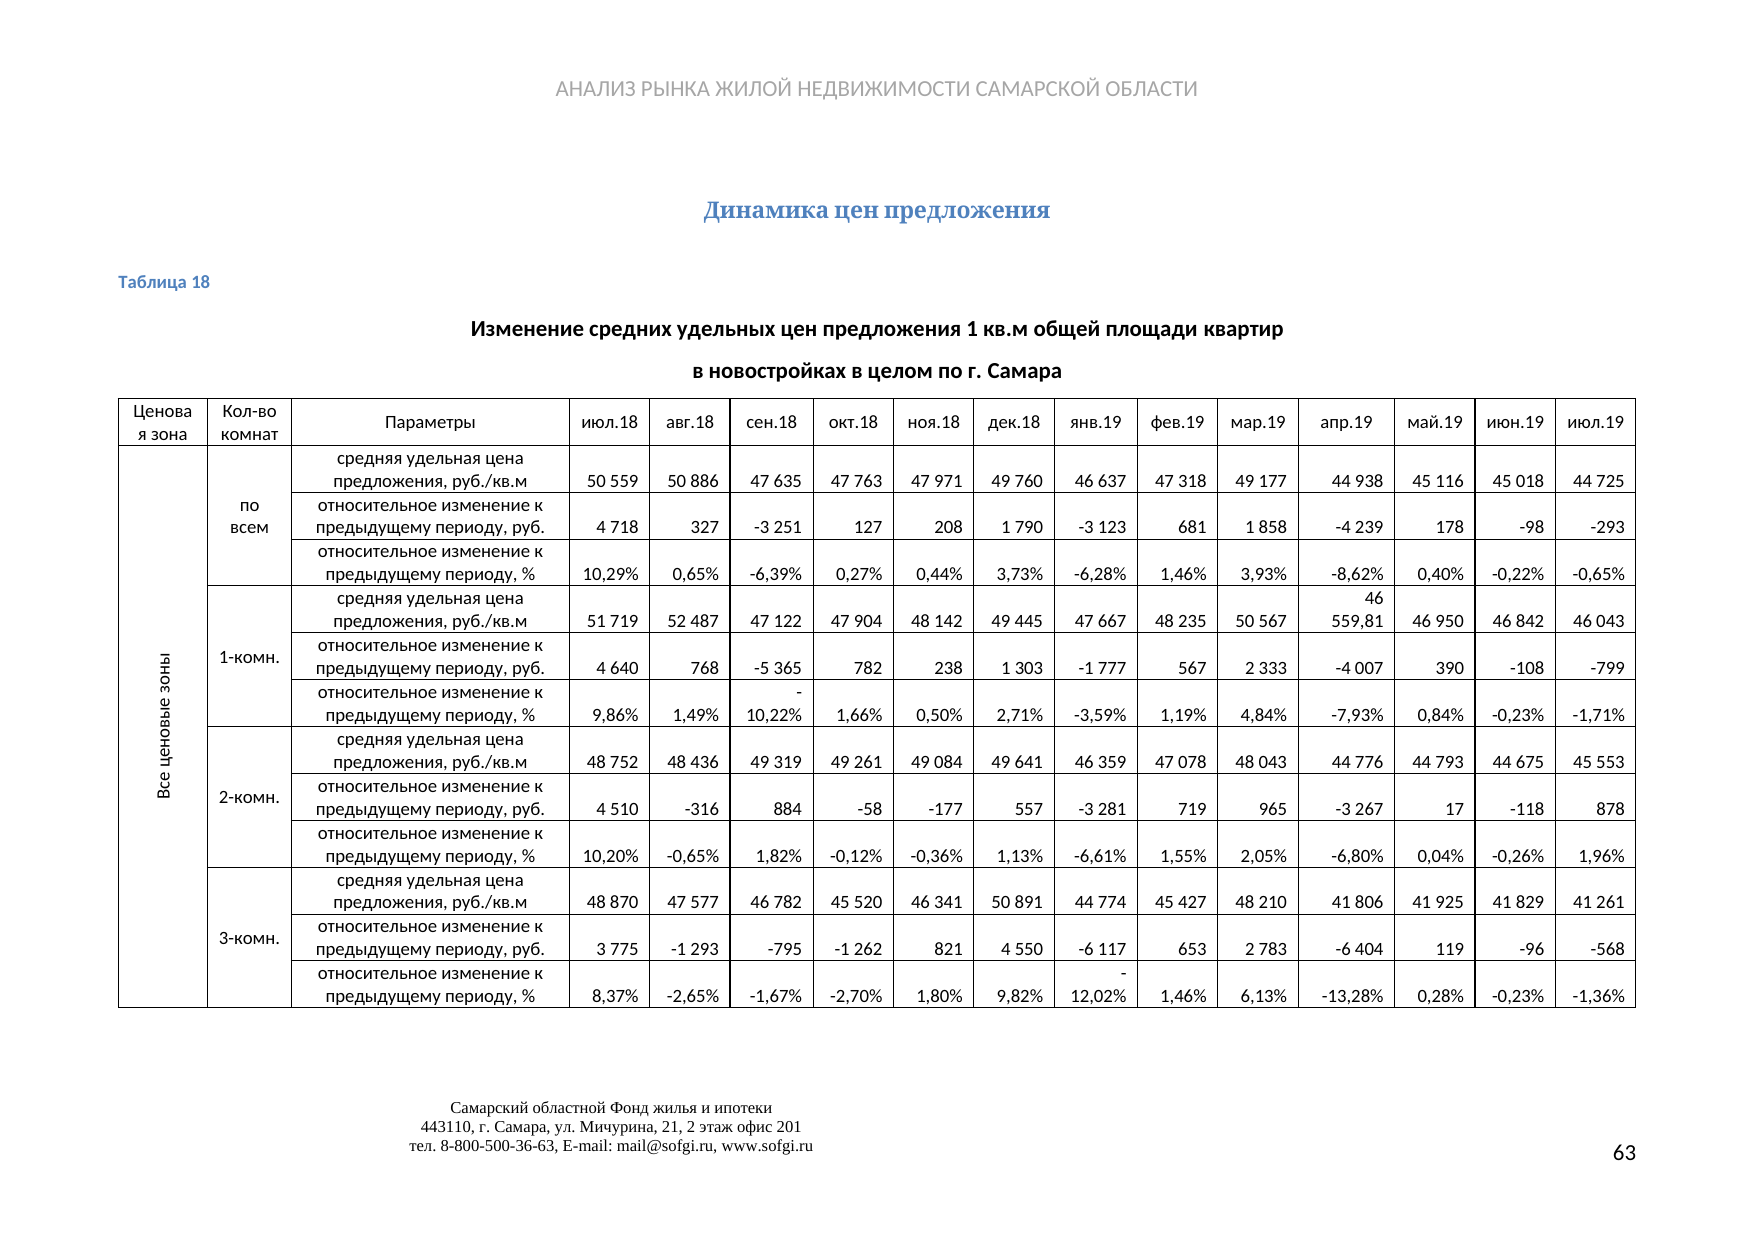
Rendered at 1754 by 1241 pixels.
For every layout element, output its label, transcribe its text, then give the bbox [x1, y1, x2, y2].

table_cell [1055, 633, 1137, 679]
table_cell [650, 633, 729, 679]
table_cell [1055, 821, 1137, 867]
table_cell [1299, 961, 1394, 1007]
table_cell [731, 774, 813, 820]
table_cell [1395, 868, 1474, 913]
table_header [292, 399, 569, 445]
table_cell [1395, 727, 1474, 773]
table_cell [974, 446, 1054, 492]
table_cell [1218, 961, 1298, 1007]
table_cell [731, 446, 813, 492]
text Таблица 18 [118, 270, 1636, 293]
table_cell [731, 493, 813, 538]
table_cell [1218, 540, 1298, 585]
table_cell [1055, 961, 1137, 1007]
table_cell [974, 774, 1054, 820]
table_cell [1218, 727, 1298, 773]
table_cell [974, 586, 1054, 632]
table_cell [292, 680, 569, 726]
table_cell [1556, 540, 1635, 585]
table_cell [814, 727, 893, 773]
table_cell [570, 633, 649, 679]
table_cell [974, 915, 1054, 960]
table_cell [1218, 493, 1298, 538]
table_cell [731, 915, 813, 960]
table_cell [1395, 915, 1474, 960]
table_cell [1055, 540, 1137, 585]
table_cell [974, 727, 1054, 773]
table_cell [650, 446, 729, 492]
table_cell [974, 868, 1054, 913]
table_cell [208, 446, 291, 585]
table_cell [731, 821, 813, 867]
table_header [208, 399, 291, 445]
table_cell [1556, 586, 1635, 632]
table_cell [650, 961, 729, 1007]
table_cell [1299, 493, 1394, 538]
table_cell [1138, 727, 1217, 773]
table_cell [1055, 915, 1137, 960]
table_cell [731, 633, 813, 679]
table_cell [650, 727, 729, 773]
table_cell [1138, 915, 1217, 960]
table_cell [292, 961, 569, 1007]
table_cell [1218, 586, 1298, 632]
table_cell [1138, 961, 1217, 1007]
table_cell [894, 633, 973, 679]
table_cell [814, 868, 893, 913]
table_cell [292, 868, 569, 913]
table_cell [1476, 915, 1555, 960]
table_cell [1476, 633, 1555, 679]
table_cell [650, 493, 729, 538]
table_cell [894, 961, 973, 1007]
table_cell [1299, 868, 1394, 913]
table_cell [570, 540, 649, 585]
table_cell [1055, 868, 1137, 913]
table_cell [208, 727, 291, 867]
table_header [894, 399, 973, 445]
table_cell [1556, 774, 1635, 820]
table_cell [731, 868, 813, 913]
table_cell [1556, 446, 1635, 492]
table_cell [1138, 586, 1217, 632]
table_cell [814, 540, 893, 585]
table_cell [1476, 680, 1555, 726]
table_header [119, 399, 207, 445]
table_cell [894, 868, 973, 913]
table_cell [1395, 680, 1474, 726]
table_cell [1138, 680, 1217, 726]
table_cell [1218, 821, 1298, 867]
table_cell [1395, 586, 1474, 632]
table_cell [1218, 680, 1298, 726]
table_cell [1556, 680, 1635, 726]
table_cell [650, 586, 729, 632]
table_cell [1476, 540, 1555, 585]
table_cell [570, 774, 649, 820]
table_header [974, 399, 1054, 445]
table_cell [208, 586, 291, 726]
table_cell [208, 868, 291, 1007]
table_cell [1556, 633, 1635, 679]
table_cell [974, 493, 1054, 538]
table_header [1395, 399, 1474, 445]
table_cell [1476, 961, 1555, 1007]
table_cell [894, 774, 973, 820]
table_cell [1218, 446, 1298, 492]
text Изменение средних удельных цен предложения 1 кв.м общей площади квартир в новостройках в целом по г. Самара [118, 314, 1636, 384]
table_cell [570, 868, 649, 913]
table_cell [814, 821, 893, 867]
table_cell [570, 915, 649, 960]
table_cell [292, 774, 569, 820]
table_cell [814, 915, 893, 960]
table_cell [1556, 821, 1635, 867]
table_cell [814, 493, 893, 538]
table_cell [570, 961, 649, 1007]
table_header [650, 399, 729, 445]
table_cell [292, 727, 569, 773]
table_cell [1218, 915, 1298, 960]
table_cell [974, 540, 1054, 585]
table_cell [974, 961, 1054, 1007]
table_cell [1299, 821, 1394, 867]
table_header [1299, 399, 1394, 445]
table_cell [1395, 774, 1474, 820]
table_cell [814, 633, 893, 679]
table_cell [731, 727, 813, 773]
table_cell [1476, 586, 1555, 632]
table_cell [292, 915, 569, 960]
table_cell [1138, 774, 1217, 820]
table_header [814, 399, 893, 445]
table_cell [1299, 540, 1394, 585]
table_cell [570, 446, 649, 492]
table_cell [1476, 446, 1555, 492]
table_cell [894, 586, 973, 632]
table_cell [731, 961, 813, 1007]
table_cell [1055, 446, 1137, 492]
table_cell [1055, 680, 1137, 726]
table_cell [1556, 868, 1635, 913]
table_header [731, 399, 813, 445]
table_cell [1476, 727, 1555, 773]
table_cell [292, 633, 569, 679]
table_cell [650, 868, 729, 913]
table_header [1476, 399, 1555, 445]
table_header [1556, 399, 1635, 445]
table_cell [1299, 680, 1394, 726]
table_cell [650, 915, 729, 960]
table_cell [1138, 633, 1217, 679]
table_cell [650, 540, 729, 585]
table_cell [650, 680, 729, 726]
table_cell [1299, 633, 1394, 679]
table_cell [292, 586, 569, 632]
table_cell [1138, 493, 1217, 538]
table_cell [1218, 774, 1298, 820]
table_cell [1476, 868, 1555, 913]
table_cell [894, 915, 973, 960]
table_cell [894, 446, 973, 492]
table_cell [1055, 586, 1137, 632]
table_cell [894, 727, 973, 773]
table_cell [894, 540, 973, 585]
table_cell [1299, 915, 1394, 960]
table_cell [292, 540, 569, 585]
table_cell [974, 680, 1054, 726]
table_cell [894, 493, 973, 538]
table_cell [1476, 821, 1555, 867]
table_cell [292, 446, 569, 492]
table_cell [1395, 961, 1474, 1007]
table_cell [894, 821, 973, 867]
subtitle Динамика цен предложения [118, 198, 1636, 224]
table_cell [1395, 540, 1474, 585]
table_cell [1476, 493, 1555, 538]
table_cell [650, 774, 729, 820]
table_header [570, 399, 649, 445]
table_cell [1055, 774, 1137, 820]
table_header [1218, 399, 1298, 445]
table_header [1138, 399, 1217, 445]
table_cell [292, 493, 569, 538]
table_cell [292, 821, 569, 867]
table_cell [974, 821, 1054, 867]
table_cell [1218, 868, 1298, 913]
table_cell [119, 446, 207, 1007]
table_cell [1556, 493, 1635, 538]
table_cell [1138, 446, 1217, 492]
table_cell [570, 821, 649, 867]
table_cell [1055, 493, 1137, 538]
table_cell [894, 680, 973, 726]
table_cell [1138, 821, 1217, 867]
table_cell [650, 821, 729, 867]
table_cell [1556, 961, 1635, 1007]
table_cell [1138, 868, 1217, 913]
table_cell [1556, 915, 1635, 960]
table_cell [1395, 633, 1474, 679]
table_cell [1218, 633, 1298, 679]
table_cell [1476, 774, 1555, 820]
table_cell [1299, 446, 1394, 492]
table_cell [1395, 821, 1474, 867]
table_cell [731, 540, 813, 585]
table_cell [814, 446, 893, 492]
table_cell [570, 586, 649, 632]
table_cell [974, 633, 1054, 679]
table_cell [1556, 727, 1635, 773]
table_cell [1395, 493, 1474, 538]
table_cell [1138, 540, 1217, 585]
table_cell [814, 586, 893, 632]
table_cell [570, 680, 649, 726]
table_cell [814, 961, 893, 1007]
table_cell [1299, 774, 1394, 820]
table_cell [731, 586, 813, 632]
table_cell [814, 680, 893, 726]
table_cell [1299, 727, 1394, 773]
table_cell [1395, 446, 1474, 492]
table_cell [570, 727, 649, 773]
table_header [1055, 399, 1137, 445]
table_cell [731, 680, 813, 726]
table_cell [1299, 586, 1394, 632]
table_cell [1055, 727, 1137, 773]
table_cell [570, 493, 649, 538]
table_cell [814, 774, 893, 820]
